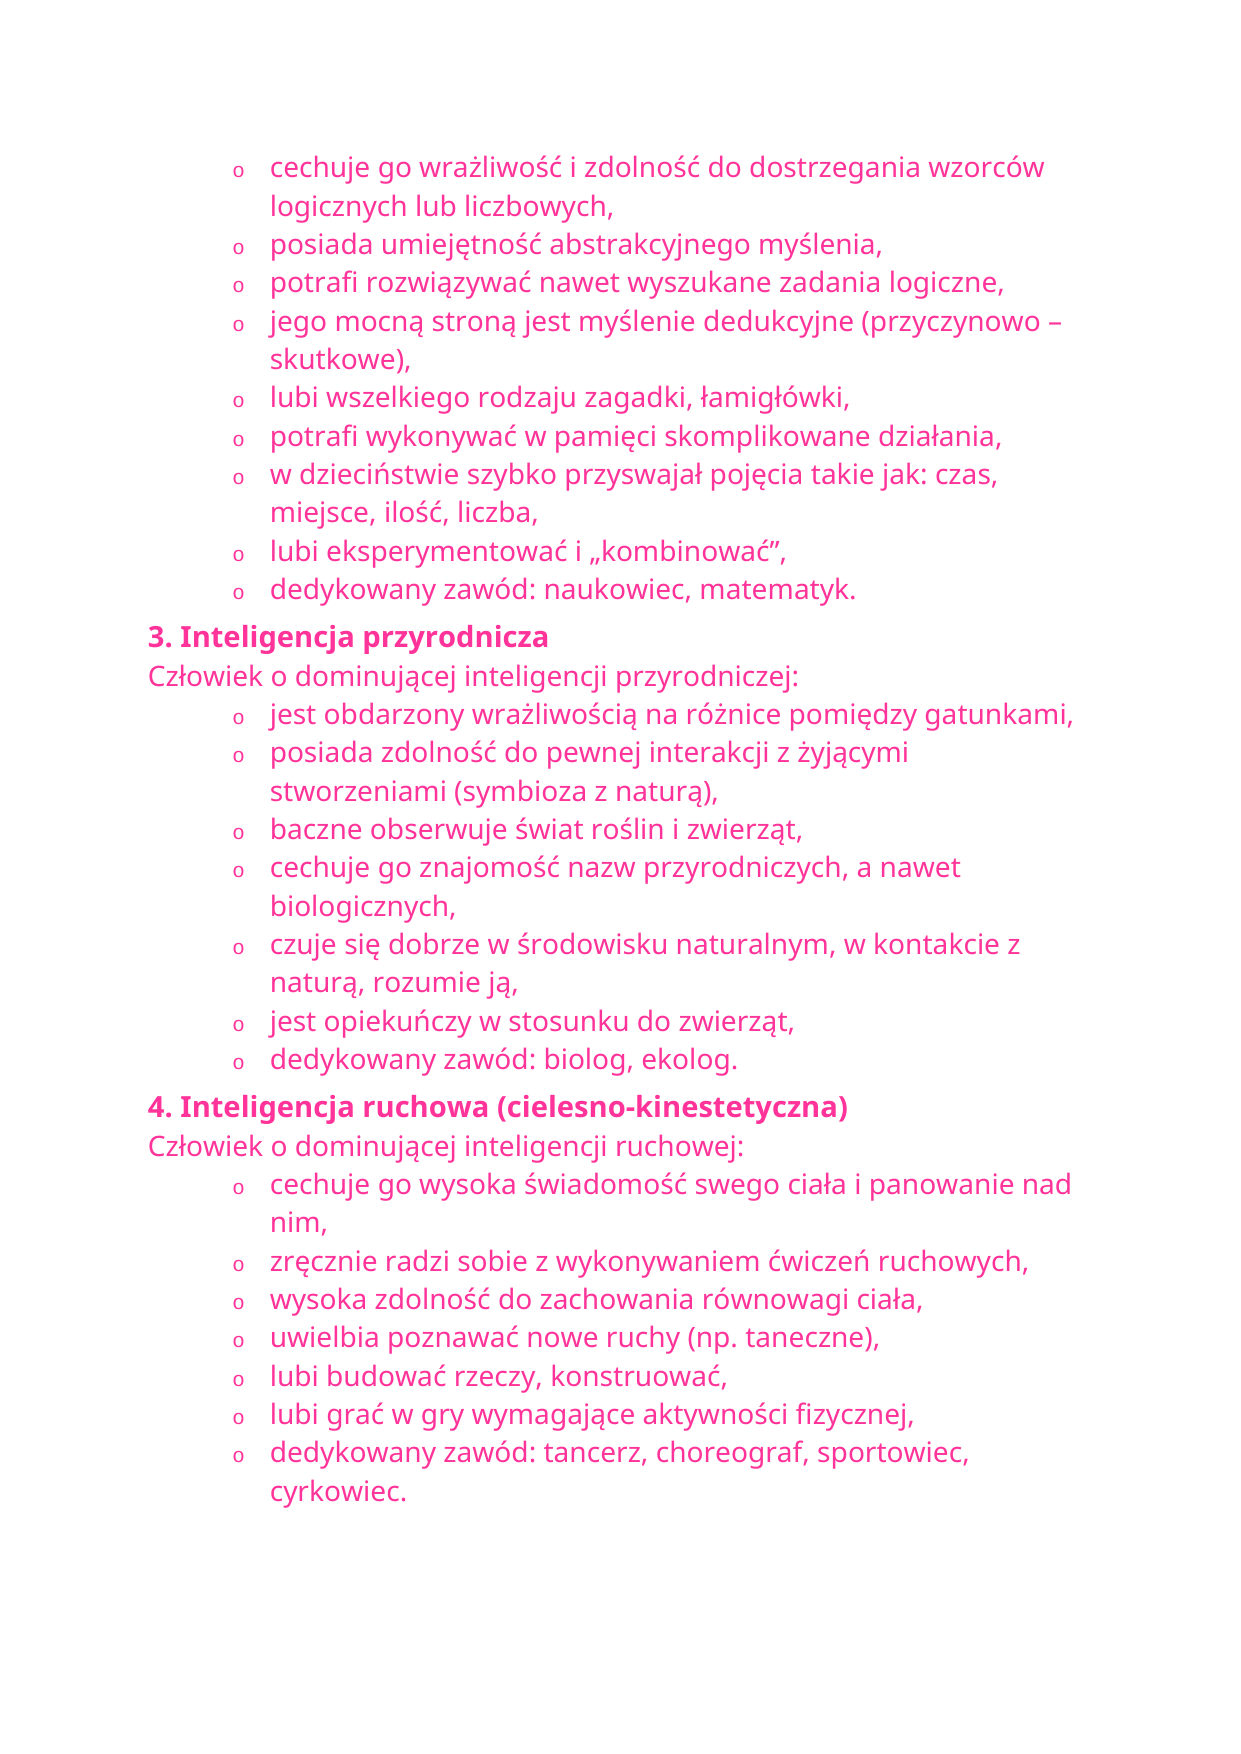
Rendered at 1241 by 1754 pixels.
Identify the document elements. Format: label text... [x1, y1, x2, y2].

list zręcznie radzi sobie z wykonywaniem ćwiczeń ruchowych, [232, 1241, 1093, 1279]
list lubi grać w gry wymagające aktywności fizycznej, [232, 1394, 1093, 1433]
list jest opiekuńczy w stosunku do zwierząt, [232, 1001, 1093, 1039]
list jego mocną stroną jest myślenie dedukcyjne (przyczynowo – skutkowe), [232, 301, 1093, 378]
list baczne obserwuje świat roślin i zwierząt, [232, 809, 1093, 848]
list potrafi wykonywać w pamięci skomplikowane działania, [232, 416, 1093, 454]
text 3. Inteligencja przyrodnicza [148, 608, 1093, 656]
list cechuje go wysoka świadomość swego ciała i panowanie nad nim, [232, 1164, 1093, 1241]
list cechuje go wrażliwość i zdolność do dostrzegania wzorców logicznych lub liczbowych, [232, 148, 1093, 224]
list jest obdarzony wrażliwością na różnice pomiędzy gatunkami, [232, 694, 1093, 733]
list posiada umiejętność abstrakcyjnego myślenia, [232, 224, 1093, 263]
list wysoka zdolność do zachowania równowagi ciała, [232, 1279, 1093, 1318]
text Człowiek o dominującej inteligencji przyrodniczej: [148, 656, 1093, 694]
list lubi budować rzeczy, konstruować, [232, 1356, 1093, 1394]
list cechuje go znajomość nazw przyrodniczych, a nawet biologicznych, [232, 848, 1093, 924]
list czuje się dobrze w środowisku naturalnym, w kontakcie z naturą, rozumie ją, [232, 924, 1093, 1001]
text Człowiek o dominującej inteligencji ruchowej: [148, 1126, 1093, 1164]
list dedykowany zawód: naukowiec, matematyk. [232, 569, 1093, 608]
text 4. Inteligencja ruchowa (cielesno-kinestetyczna) [148, 1078, 1093, 1126]
list dedykowany zawód: tancerz, choreograf, sportowiec, cyrkowiec. [232, 1433, 1093, 1509]
list potrafi rozwiązywać nawet wyszukane zadania logiczne, [232, 263, 1093, 301]
list w dzieciństwie szybko przyswajał pojęcia takie jak: czas, miejsce, ilość, liczba, [232, 454, 1093, 531]
list lubi wszelkiego rodzaju zagadki, łamigłówki, [232, 378, 1093, 416]
list lubi eksperymentować i „kombinować”, [232, 531, 1093, 569]
list dedykowany zawód: biolog, ekolog. [232, 1039, 1093, 1078]
list uwielbia poznawać nowe ruchy (np. taneczne), [232, 1318, 1093, 1356]
list posiada zdolność do pewnej interakcji z żyjącymi stworzeniami (symbioza z naturą), [232, 733, 1093, 809]
